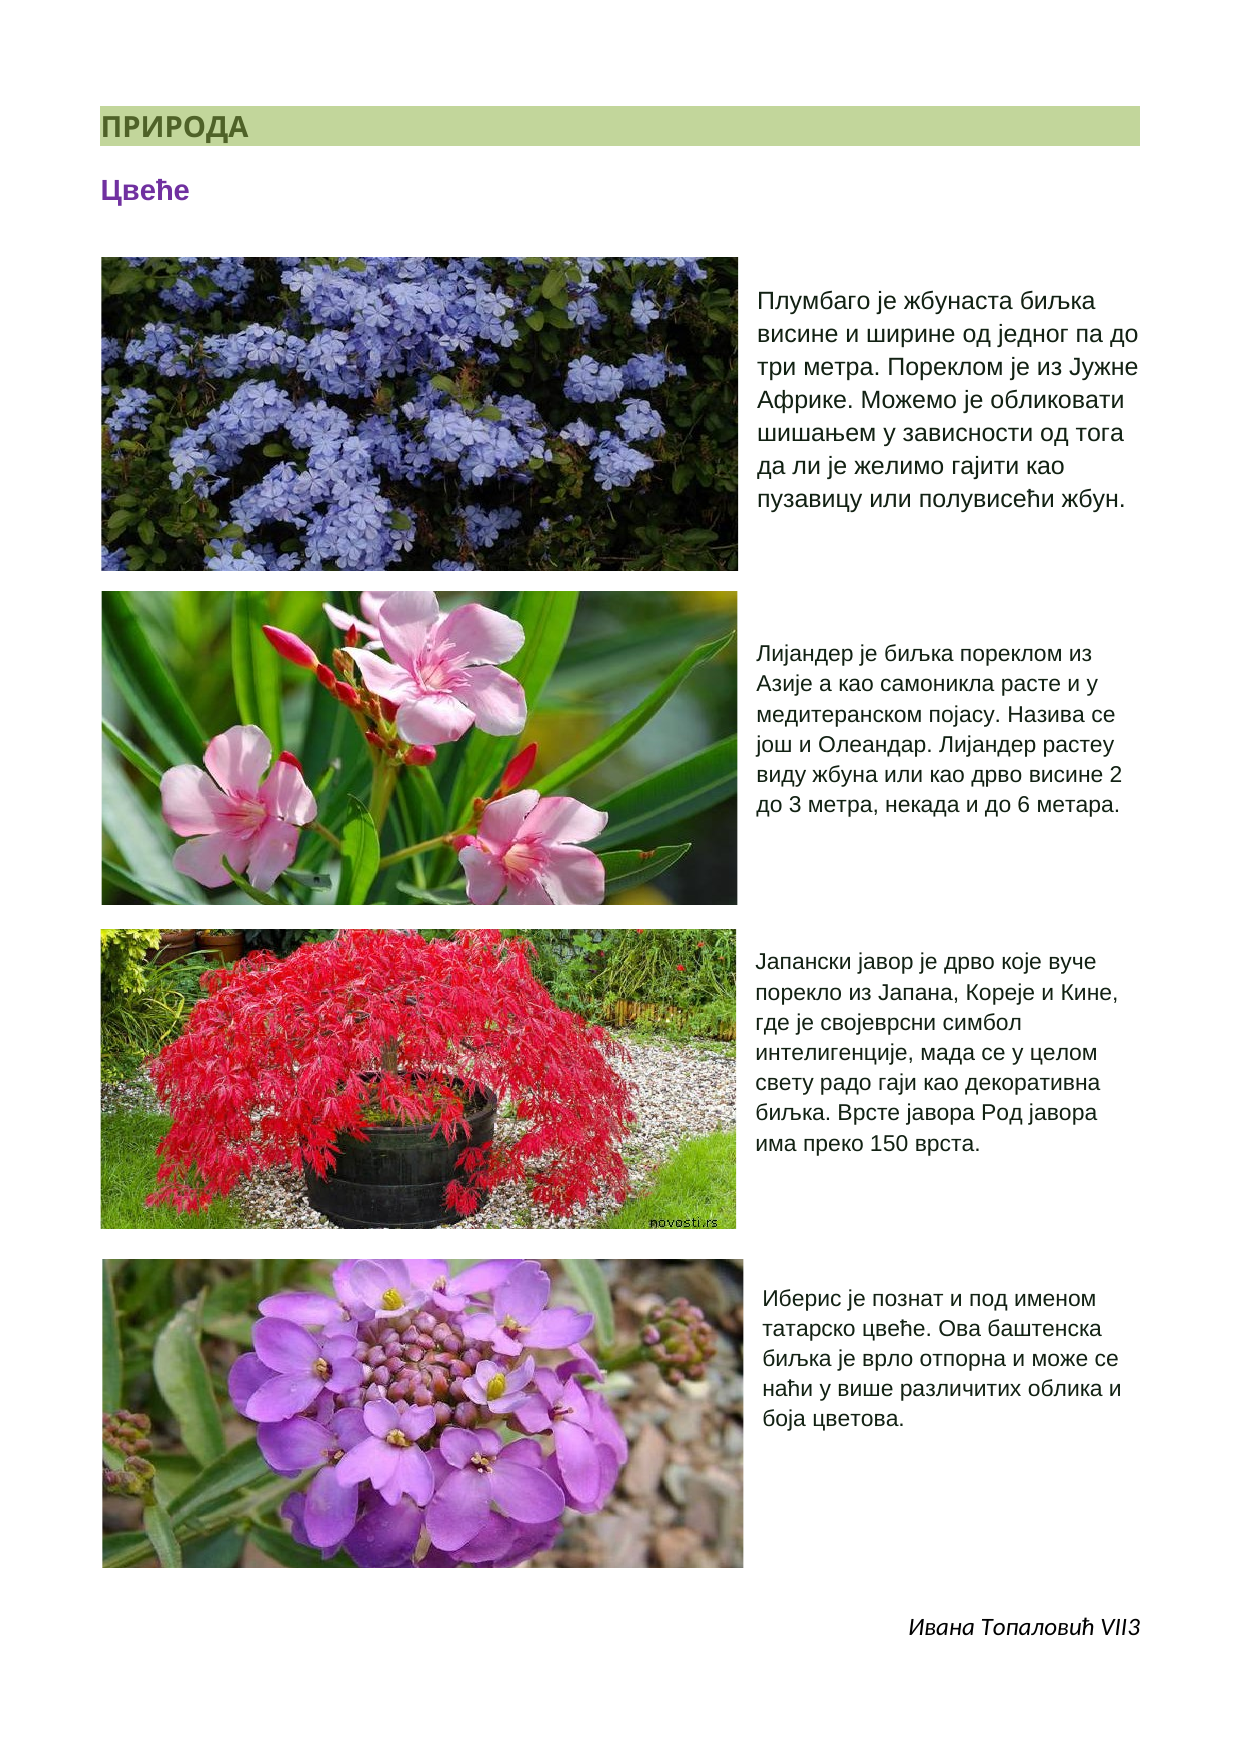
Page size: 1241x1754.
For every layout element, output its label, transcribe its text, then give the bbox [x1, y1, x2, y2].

text Плумбаго је жбунаста биљка висине и ширине од једног па до три метра. Пореклом је из Јужне Африке. Можемо је обликовати шишањем у зависности од тога да ли је желимо гајити као пузавицу или полувисећи жбун. [739, 286, 1140, 513]
picture [100, 929, 737, 1229]
text Цвеће [100, 173, 1140, 206]
text Јапански јавор је дрво које вуче порекло из Јапана, Кореје и Кине, где је својеврсни симбол интелигенције, мада се у целом свету радо гаји као декоративна биљка. Врсте јавора Род јавора има преко 150 врста. [737, 948, 1140, 1156]
picture [102, 1259, 744, 1568]
text Ивана Топаловић VII3 [100, 1611, 1140, 1642]
text ПРИРОДА [100, 106, 1140, 146]
text Иберис је познат и под именом татарско цвеће. Ова баштенска биљка је врло отпорна и може се наћи у више различитих облика и боја цветова. [744, 1284, 1140, 1432]
text Лијандер је биљка пореклом из Азије а као самоникла расте и у медитеранском појасу. Назива се још и Олеандар. Лијандер растеу виду жбуна или као дрво висине 2 до 3 метра, некада и до 6 метара. [738, 640, 1140, 817]
picture [101, 257, 739, 571]
picture [101, 591, 738, 905]
